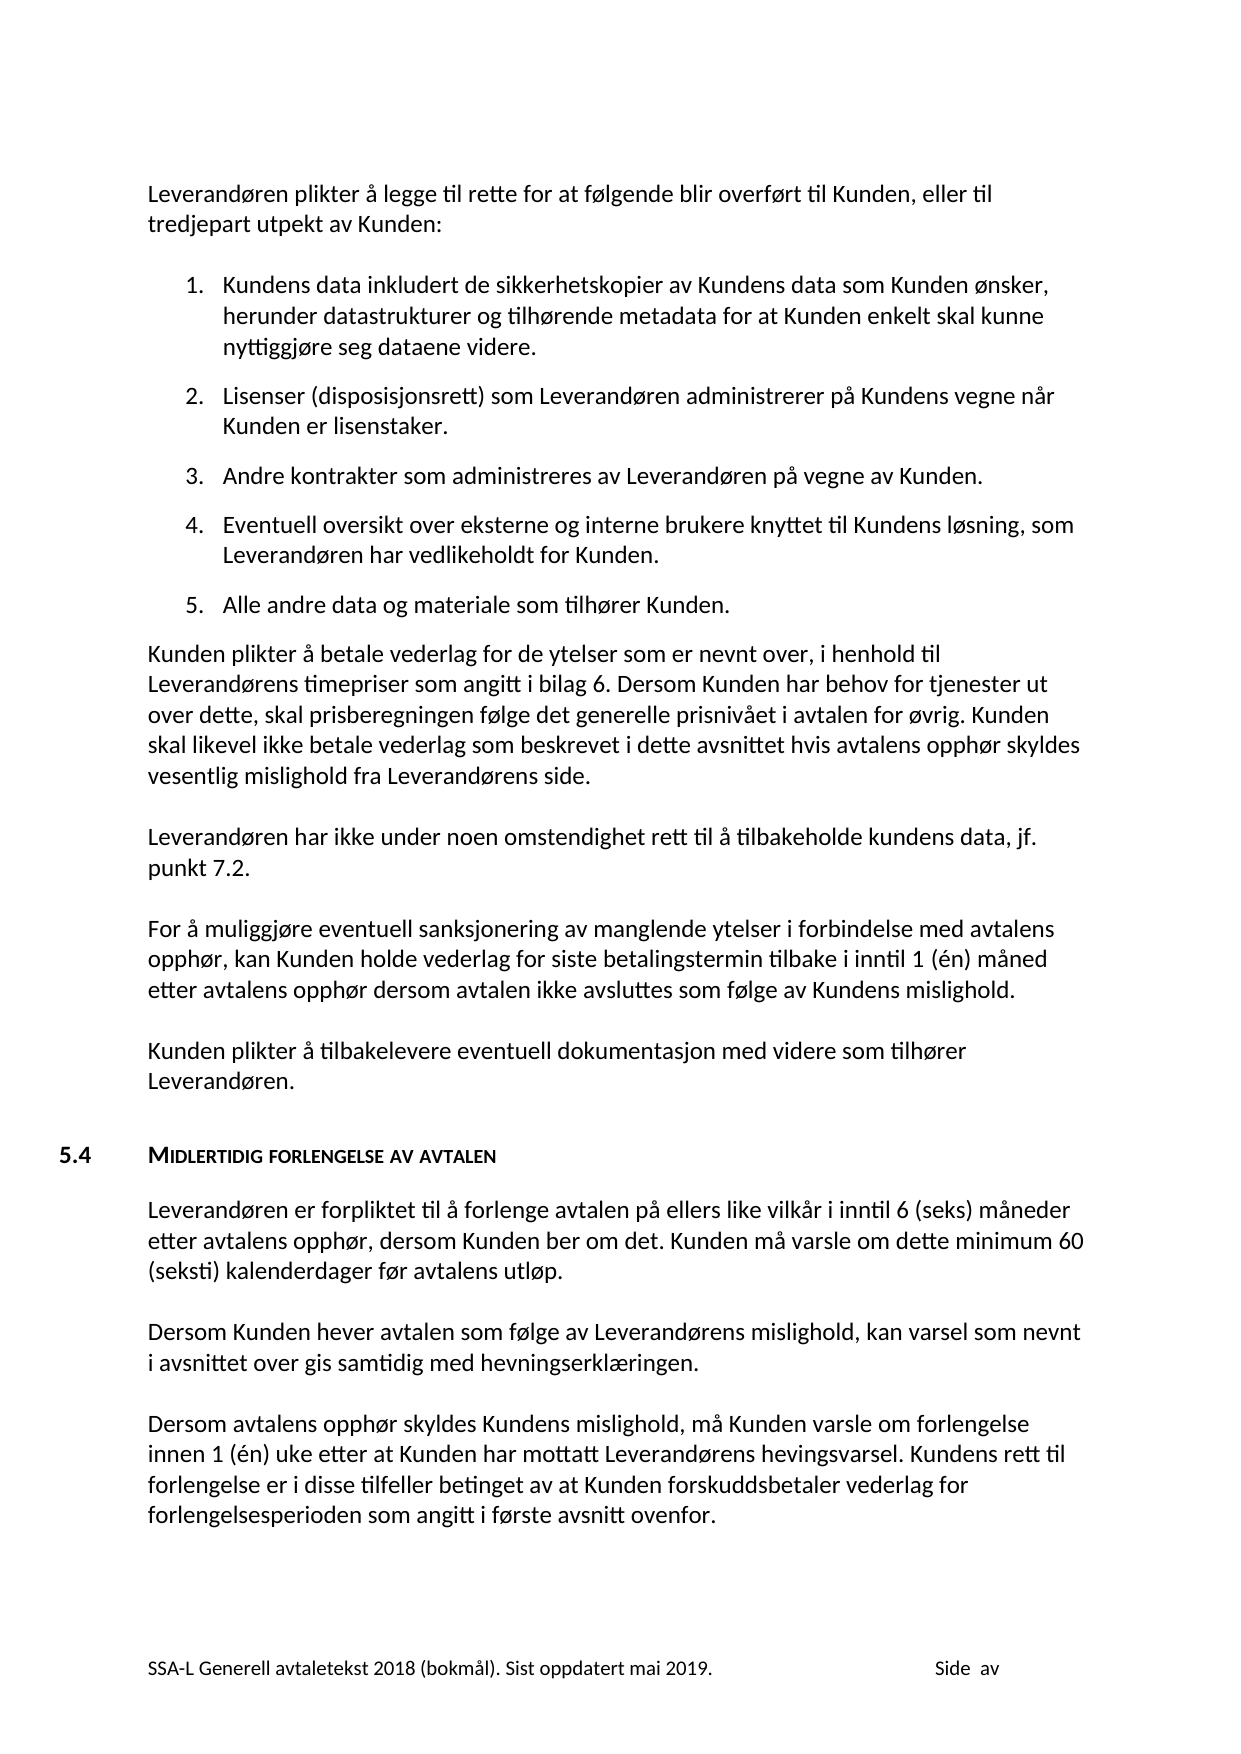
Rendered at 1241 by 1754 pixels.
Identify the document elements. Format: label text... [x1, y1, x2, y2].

text Dersom Kunden hever avtalen som følge av Leverandørens mislighold, kan varsel som nevnt i avsnittet over gis samtidig med hevningserklæringen. [148, 1317, 1093, 1378]
list Kundens data inkludert de sikkerhetskopier av Kundens data som Kunden ønsker, herunder datastrukturer og tilhørende metadata for at Kunden enkelt skal kunne nyttiggjøre seg dataene videre. [185, 270, 1093, 361]
list Andre kontrakter som administreres av Leverandøren på vegne av Kunden. [185, 460, 1093, 490]
text Dersom avtalens opphør skyldes Kundens mislighold, må Kunden varsle om forlengelse innen 1 (én) uke etter at Kunden har mottatt Leverandørens hevingsvarsel. Kundens rett til forlengelse er i disse tilfeller betinget av at Kunden forskuddsbetaler vederlag for forlengelsesperioden som angitt i første avsnitt ovenfor. [148, 1408, 1093, 1530]
text Kunden plikter å betale vederlag for de ytelser som er nevnt over, i henhold til Leverandørens timepriser som angitt i bilag 6. Dersom Kunden har behov for tjenester ut over dette, skal prisberegningen følge det generelle prisnivået i avtalen for øvrig. Kunden skal likevel ikke betale vederlag som beskrevet i dette avsnittet hvis avtalens opphør skyldes vesentlig mislighold fra Leverandørens side. [148, 638, 1093, 791]
list Eventuell oversikt over eksterne og interne brukere knyttet til Kundens løsning, som Leverandøren har vedlikeholdt for Kunden. [185, 509, 1093, 570]
subtitle Midlertidig forlengelse av avtalen [59, 1139, 1093, 1169]
text Leverandøren plikter å legge til rette for at følgende blir overført til Kunden, eller til tredjepart utpekt av Kunden: [148, 178, 1093, 239]
text Leverandøren har ikke under noen omstendighet rett til å tilbakeholde kundens data, jf. punkt 7.2. [148, 821, 1093, 882]
list Lisenser (disposisjonsrett) som Leverandøren administrerer på Kundens vegne når Kunden er lisenstaker. [185, 380, 1093, 441]
text For å muliggjøre eventuell sanksjonering av manglende ytelser i forbindelse med avtalens opphør, kan Kunden holde vederlag for siste betalingstermin tilbake i inntil 1 (én) måned etter avtalens opphør dersom avtalen ikke avsluttes som følge av Kundens mislighold. [148, 913, 1093, 1004]
list Alle andre data og materiale som tilhører Kunden. [185, 589, 1093, 619]
text Kunden plikter å tilbakelevere eventuell dokumentasjon med videre som tilhører Leverandøren. [148, 1035, 1093, 1096]
text Leverandøren er forpliktet til å forlenge avtalen på ellers like vilkår i inntil 6 (seks) måneder etter avtalens opphør, dersom Kunden ber om det. Kunden må varsle om dette minimum 60 (seksti) kalenderdager før avtalens utløp. [148, 1194, 1093, 1286]
